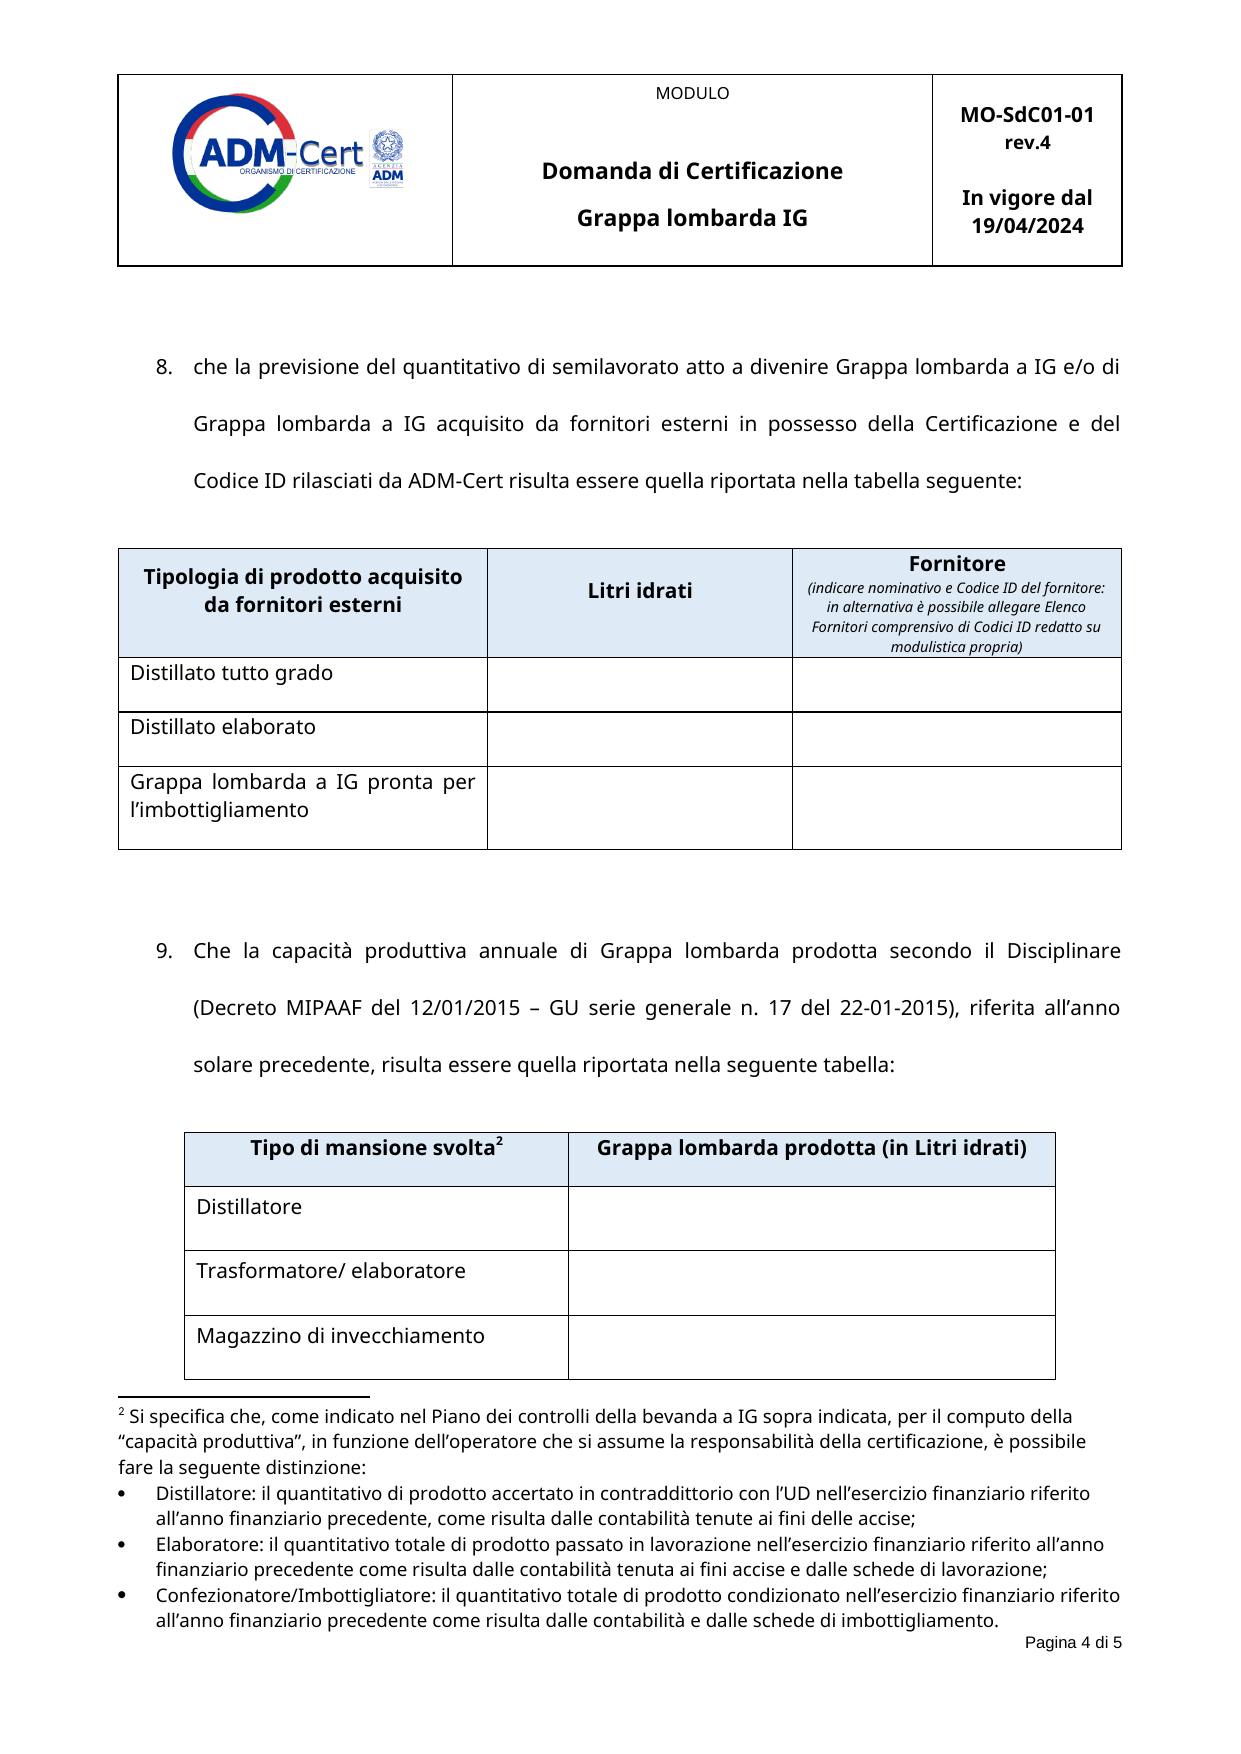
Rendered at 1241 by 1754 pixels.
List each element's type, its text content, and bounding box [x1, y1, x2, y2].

table_cell Distillato elaborato [119, 713, 487, 766]
table_cell [488, 713, 792, 766]
table_cell [569, 1187, 1055, 1250]
table_cell Trasformatore/ elaboratore [185, 1251, 568, 1315]
table_header Tipo di mansione svolta [185, 1133, 568, 1186]
table_cell [488, 767, 792, 849]
table_cell [793, 767, 1121, 849]
list che la previsione del quantitativo di semilavorato atto a divenire Grappa lombarda a IG e/o di Grappa lombarda a IG acquisito da fornitori esterni in possesso della Certificazione e del Codice ID rilasciati da ADM-Cert risulta essere quella riportata nella tabella seguente: [156, 352, 1122, 494]
table_cell [569, 1251, 1055, 1315]
table_cell [793, 658, 1121, 711]
table_cell Grappa lombarda a IG pronta per l’imbottigliamento [119, 767, 487, 849]
table_header Tipologia di prodotto acquisito da fornitori esterni [119, 549, 487, 657]
table_cell Distillato tutto grado [119, 658, 487, 711]
table_cell [793, 713, 1121, 766]
list Che la capacità produttiva annuale di Grappa lombarda prodotta secondo il Disciplinare (Decreto MIPAAF del 12/01/2015 – GU serie generale n. 17 del 22-01-2015), riferita all’anno solare precedente, risulta essere quella riportata nella seguente tabella: [156, 936, 1122, 1078]
table_header Fornitore (indicare nominativo e Codice ID del fornitore: in alternativa è possibile allegare Elenco Fornitori comprensivo di Codici ID redatto su modulistica propria) [793, 549, 1121, 657]
table_cell Distillatore [185, 1187, 568, 1250]
table_header Grappa lombarda prodotta (in Litri idrati) [569, 1133, 1055, 1186]
picture [167, 86, 403, 217]
table_cell [569, 1316, 1055, 1379]
table_cell [488, 658, 792, 711]
table_header Litri idrati [488, 549, 792, 657]
table_cell Magazzino di invecchiamento [185, 1316, 568, 1379]
